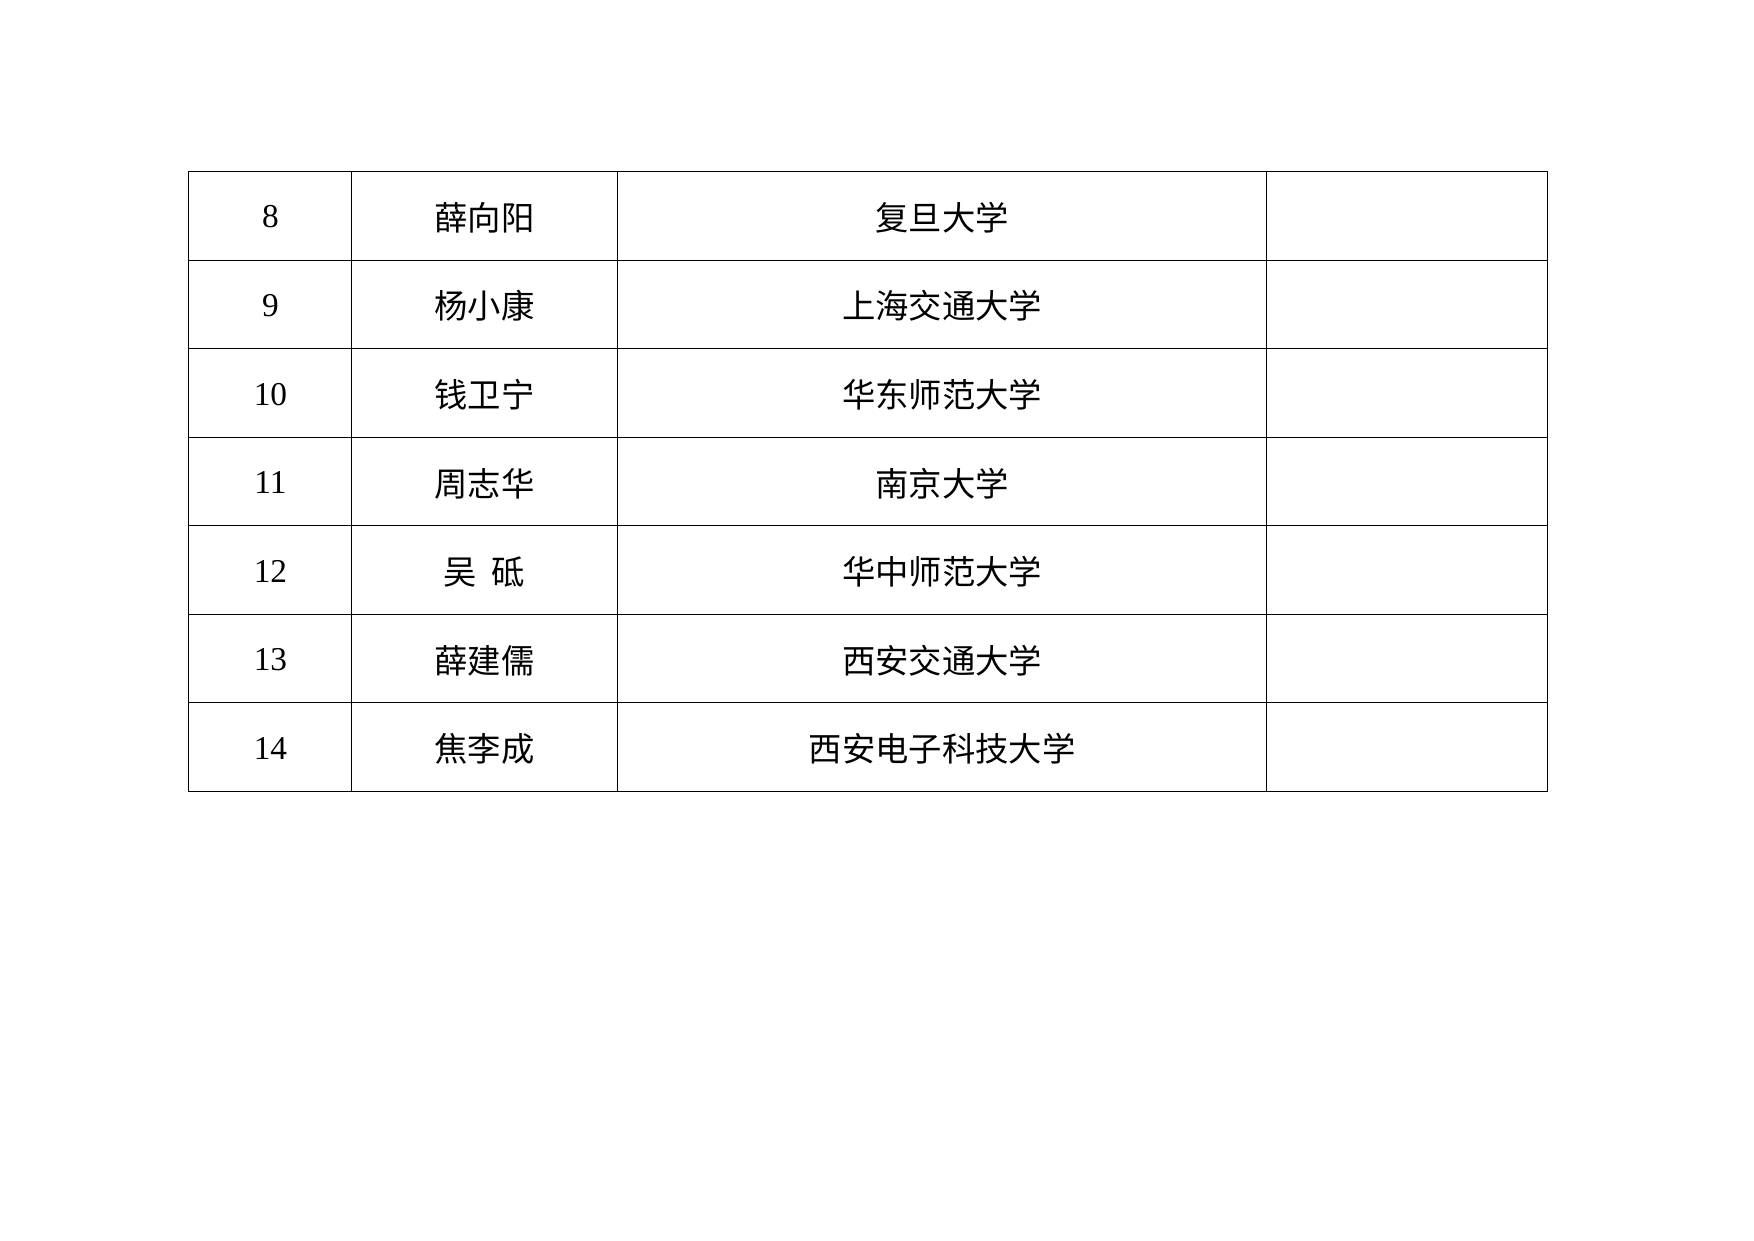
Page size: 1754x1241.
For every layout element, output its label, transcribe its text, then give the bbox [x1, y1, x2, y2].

table_cell [1267, 261, 1547, 348]
table_cell 杨小康 [352, 261, 617, 348]
table_cell 西安电子科技大学 [618, 703, 1266, 791]
table_cell 10 [189, 349, 351, 437]
table_cell 焦李成 [352, 703, 617, 791]
table_cell 吴 砥 [352, 526, 617, 614]
table_cell 9 [189, 261, 351, 348]
table_cell 西安交通大学 [618, 615, 1266, 702]
table_cell 薛建儒 [352, 615, 617, 702]
table_cell 钱卫宁 [352, 349, 617, 437]
table_cell 8 [189, 172, 351, 259]
table_cell 华东师范大学 [618, 349, 1266, 437]
table_cell 11 [189, 438, 351, 525]
table_cell 南京大学 [618, 438, 1266, 525]
table_cell [1267, 438, 1547, 525]
table_cell 12 [189, 526, 351, 614]
table_cell 周志华 [352, 438, 617, 525]
table_cell [1267, 526, 1547, 614]
table_cell 14 [189, 703, 351, 791]
table_cell 13 [189, 615, 351, 702]
table_cell 华中师范大学 [618, 526, 1266, 614]
table_cell [1267, 349, 1547, 437]
table_cell [1267, 615, 1547, 702]
table_cell [1267, 703, 1547, 791]
table_cell 薛向阳 [352, 172, 617, 259]
table_cell 上海交通大学 [618, 261, 1266, 348]
table_cell [1267, 172, 1547, 259]
table_cell 复旦大学 [618, 172, 1266, 259]
